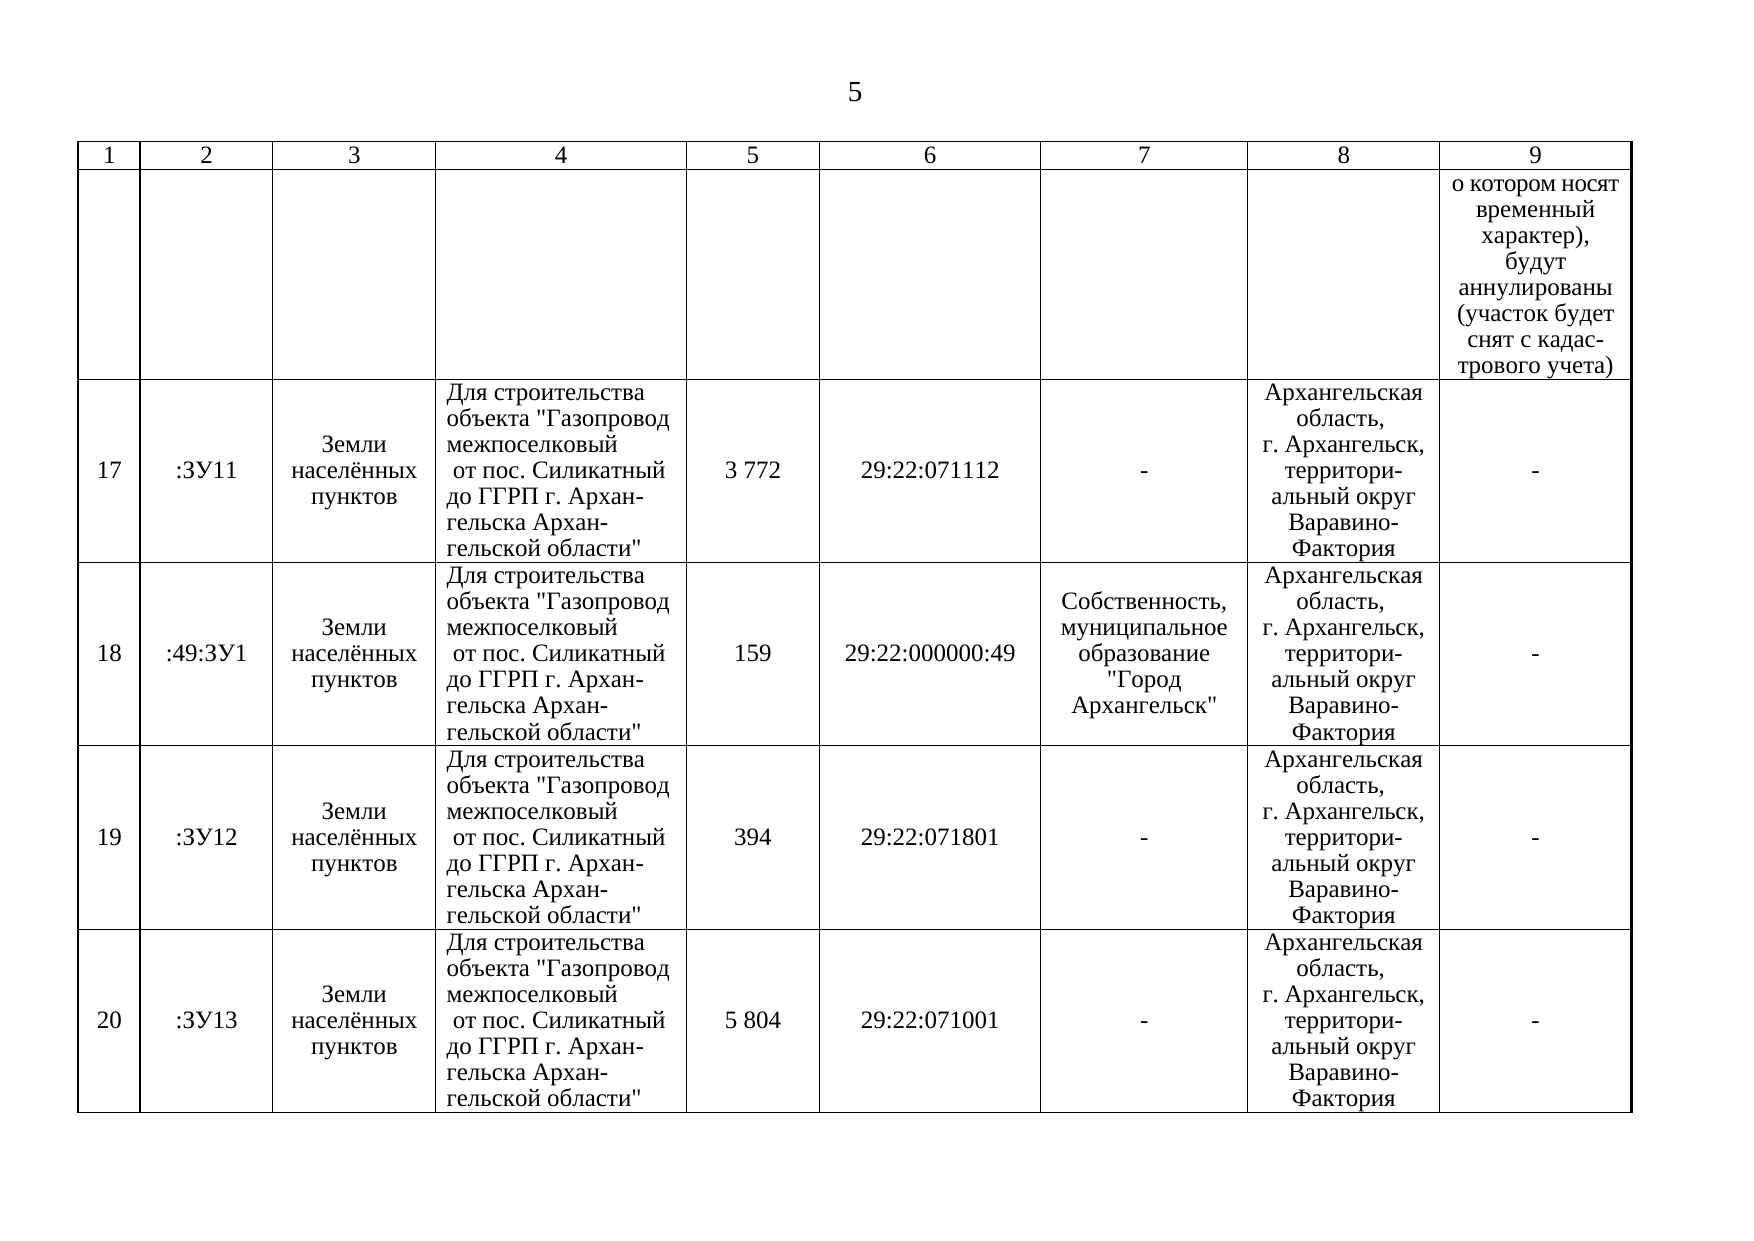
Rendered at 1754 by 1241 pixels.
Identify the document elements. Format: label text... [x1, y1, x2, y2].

table_cell 3 [273, 142, 435, 169]
table_cell [436, 170, 686, 378]
table_cell 9 [1440, 142, 1630, 169]
table_cell - [1041, 380, 1247, 562]
table_cell 17 [79, 380, 139, 562]
table_cell 29:22:071001 [820, 930, 1040, 1112]
table_cell 1 [79, 142, 139, 169]
table_cell Земли населённых пунктов [273, 563, 435, 745]
table_cell - [1440, 563, 1630, 745]
table_cell Архангельская область, г. Архангельск, территори-альный округ Варавино-Фактория [1248, 563, 1439, 745]
table_cell Для строительства объекта "Газопровод межпоселковый от пос. Силикатный до ГГРП г. Архан- гельска Архан- гельской области" [436, 563, 686, 745]
table_cell 29:22:071801 [820, 746, 1040, 928]
table_cell - [1041, 746, 1247, 928]
table_cell 20 [79, 930, 139, 1112]
table_cell Архангельская область, г. Архангельск, территори-альный округ Варавино-Фактория [1248, 380, 1439, 562]
table_cell [820, 170, 1040, 378]
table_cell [436, 930, 686, 1112]
table_cell - [1440, 380, 1630, 562]
table_cell 18 [79, 563, 139, 745]
table_cell [273, 170, 435, 378]
table_cell [1041, 170, 1247, 378]
table_cell [79, 170, 139, 378]
table_cell :ЗУ12 [141, 746, 272, 928]
table_cell о котором носят временный характер), будут аннулированы (участок будет снят с кадас-трового учета) [1440, 170, 1630, 378]
table_cell Для строительства объекта "Газопровод межпоселковый от пос. Силикатный до ГГРП г. Архан- гельска Архан- гельской области" [436, 380, 686, 562]
table_cell - [1440, 746, 1630, 928]
table_cell [1248, 170, 1439, 378]
table_cell 159 [687, 563, 819, 745]
table_cell 5 804 [687, 930, 819, 1112]
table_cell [1248, 930, 1439, 1112]
table_cell Земли населённых пунктов [273, 746, 435, 928]
table_cell Земли населённых пунктов [273, 380, 435, 562]
table_cell 29:22:000000:49 [820, 563, 1040, 745]
table_cell - [1440, 930, 1630, 1112]
table_cell :ЗУ11 [141, 380, 272, 562]
table_cell Собственность, муниципальное образование "Город Архангельск" [1041, 563, 1247, 745]
table_cell 29:22:071112 [820, 380, 1040, 562]
table_cell :ЗУ13 [141, 930, 272, 1112]
table_cell 394 [687, 746, 819, 928]
table_cell 7 [1041, 142, 1247, 169]
table_cell 2 [141, 142, 272, 169]
table_cell 3 772 [687, 380, 819, 562]
table_cell 6 [820, 142, 1040, 169]
table_cell 19 [79, 746, 139, 928]
table_cell Для строительства объекта "Газопровод межпоселковый от пос. Силикатный до ГГРП г. Архан- гельска Архан- гельской области" [436, 746, 686, 928]
table_cell Архангельская область, г. Архангельск, территори-альный округ Варавино-Фактория [1248, 746, 1439, 928]
table_cell 8 [1248, 142, 1439, 169]
table_cell - [1041, 930, 1247, 1112]
table_cell 5 [687, 142, 819, 169]
table_cell 4 [436, 142, 686, 169]
table_cell Земли населённых пунктов [273, 930, 435, 1112]
table_cell [687, 170, 819, 378]
table_cell [141, 170, 272, 378]
table_cell :49:ЗУ1 [141, 563, 272, 745]
